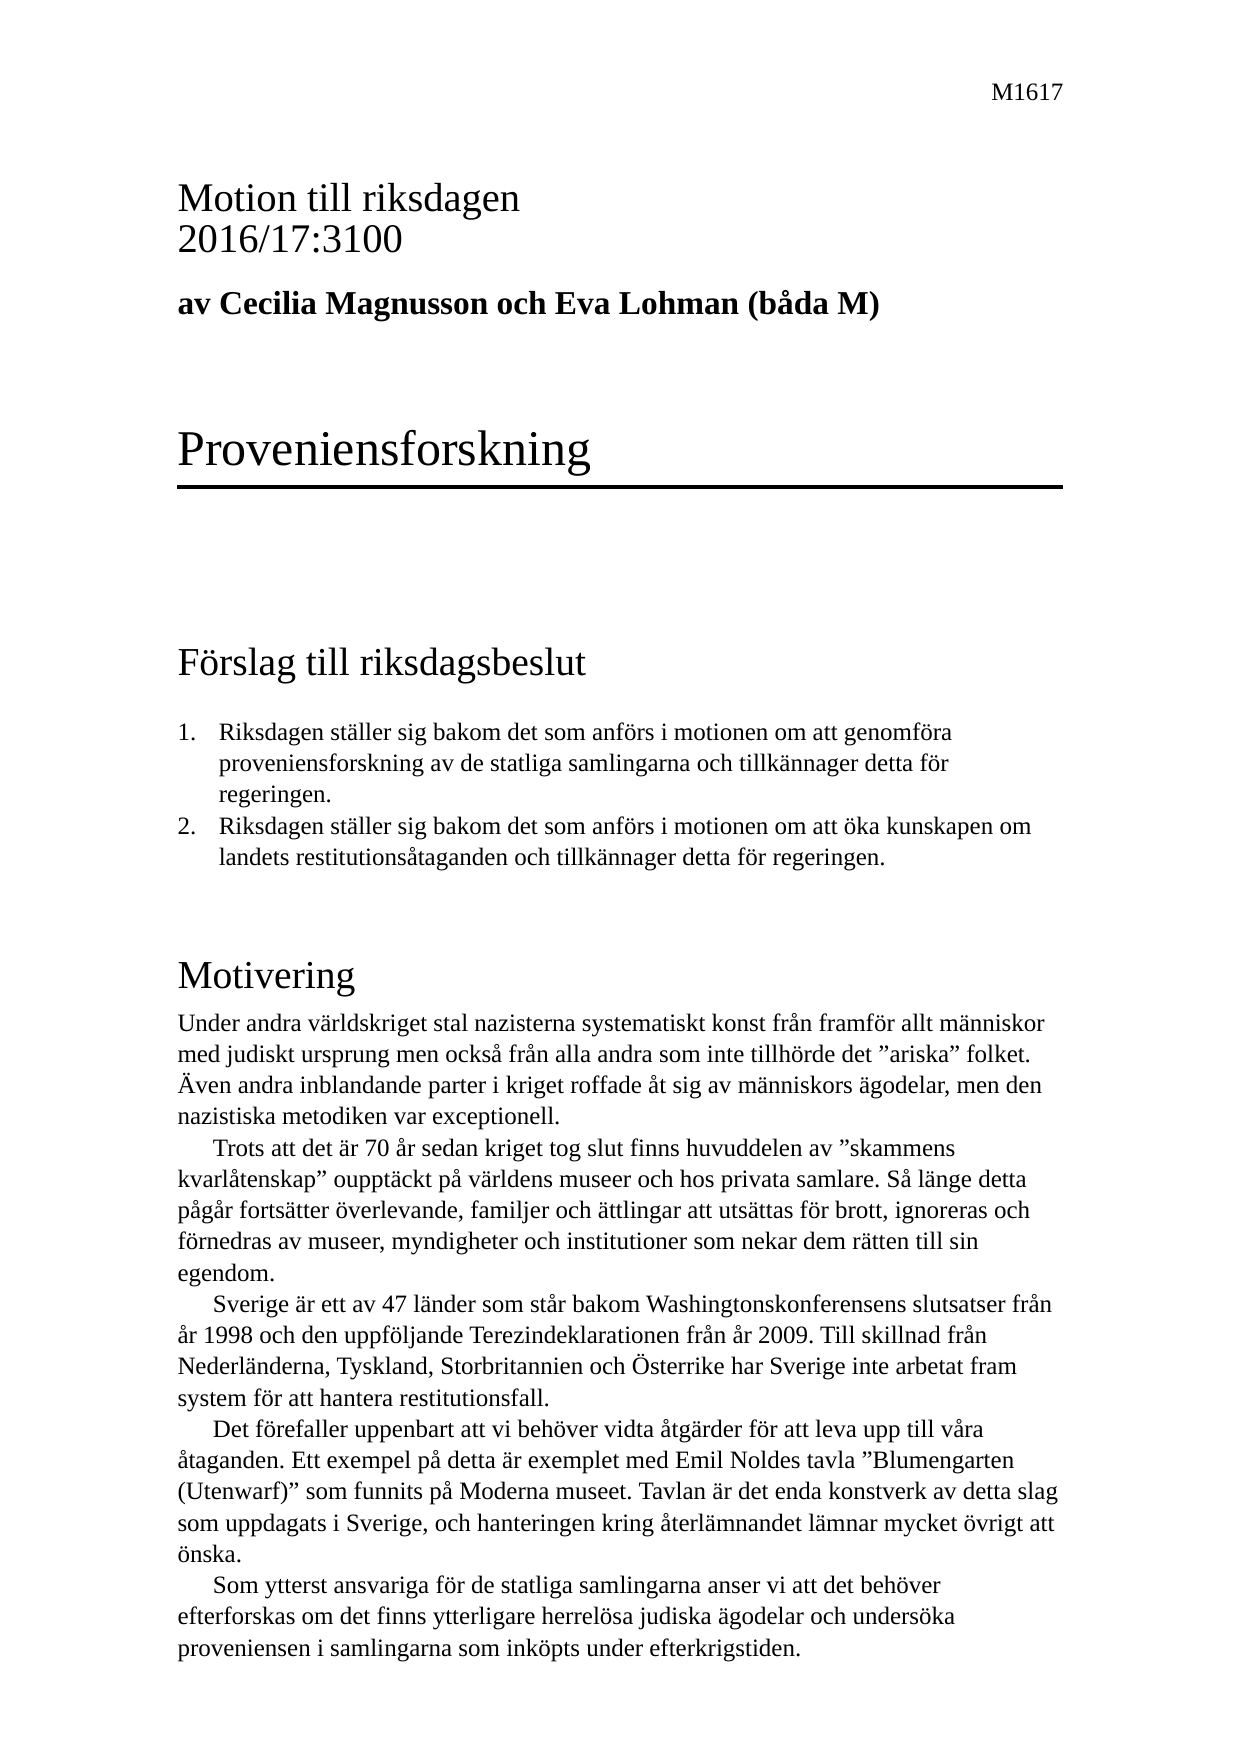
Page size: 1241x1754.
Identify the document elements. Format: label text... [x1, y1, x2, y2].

text Det förefaller uppenbart att vi behöver vidta åtgärder för att leva upp till våra åtaganden. Ett exempel på detta är exemplet med Emil Noldes tavla ”Blumengarten (Utenwarf)” som funnits på Moderna museet. Tavlan är det enda konstverk av detta slag som uppdagats i Sverige, och hanteringen kring återlämnandet lämnar mycket övrigt att önska. [177, 1411, 1063, 1568]
text Under andra världskriget stal nazisterna systematiskt konst från framför allt människor med judiskt ursprung men också från alla andra som inte tillhörde det ”ariska” folket. Även andra inblandande parter i kriget roffade åt sig av människors ägodelar, men den nazistiska metodiken var exceptionell. [177, 1005, 1063, 1130]
subtitle Motivering [177, 956, 1063, 997]
text Sverige är ett av 47 länder som står bakom Washingtonskonferensens slutsatser från år 1998 och den uppföljande Terezindeklarationen från år 2009. Till skillnad från Nederländerna, Tyskland, Storbritannien och Österrike har Sverige inte arbetat fram system för att hantera restitutionsfall. [177, 1286, 1063, 1411]
text Som ytterst ansvariga för de statliga samlingarna anser vi att det behöver efterforskas om det finns ytterligare herrelösa judiska ägodelar och undersöka proveniensen i samlingarna som inköpts under efterkrigstiden. [177, 1568, 1063, 1661]
text Trots att det är 70 år sedan kriget tog slut finns huvuddelen av ”skammens kvarlåtenskap” oupptäckt på världens museer och hos privata samlare. Så länge detta pågår fortsätter överlevande, familjer och ättlingar att utsättas för brott, ignoreras och förnedras av museer, myndigheter och institutioner som nekar dem rätten till sin egendom. [177, 1130, 1063, 1286]
